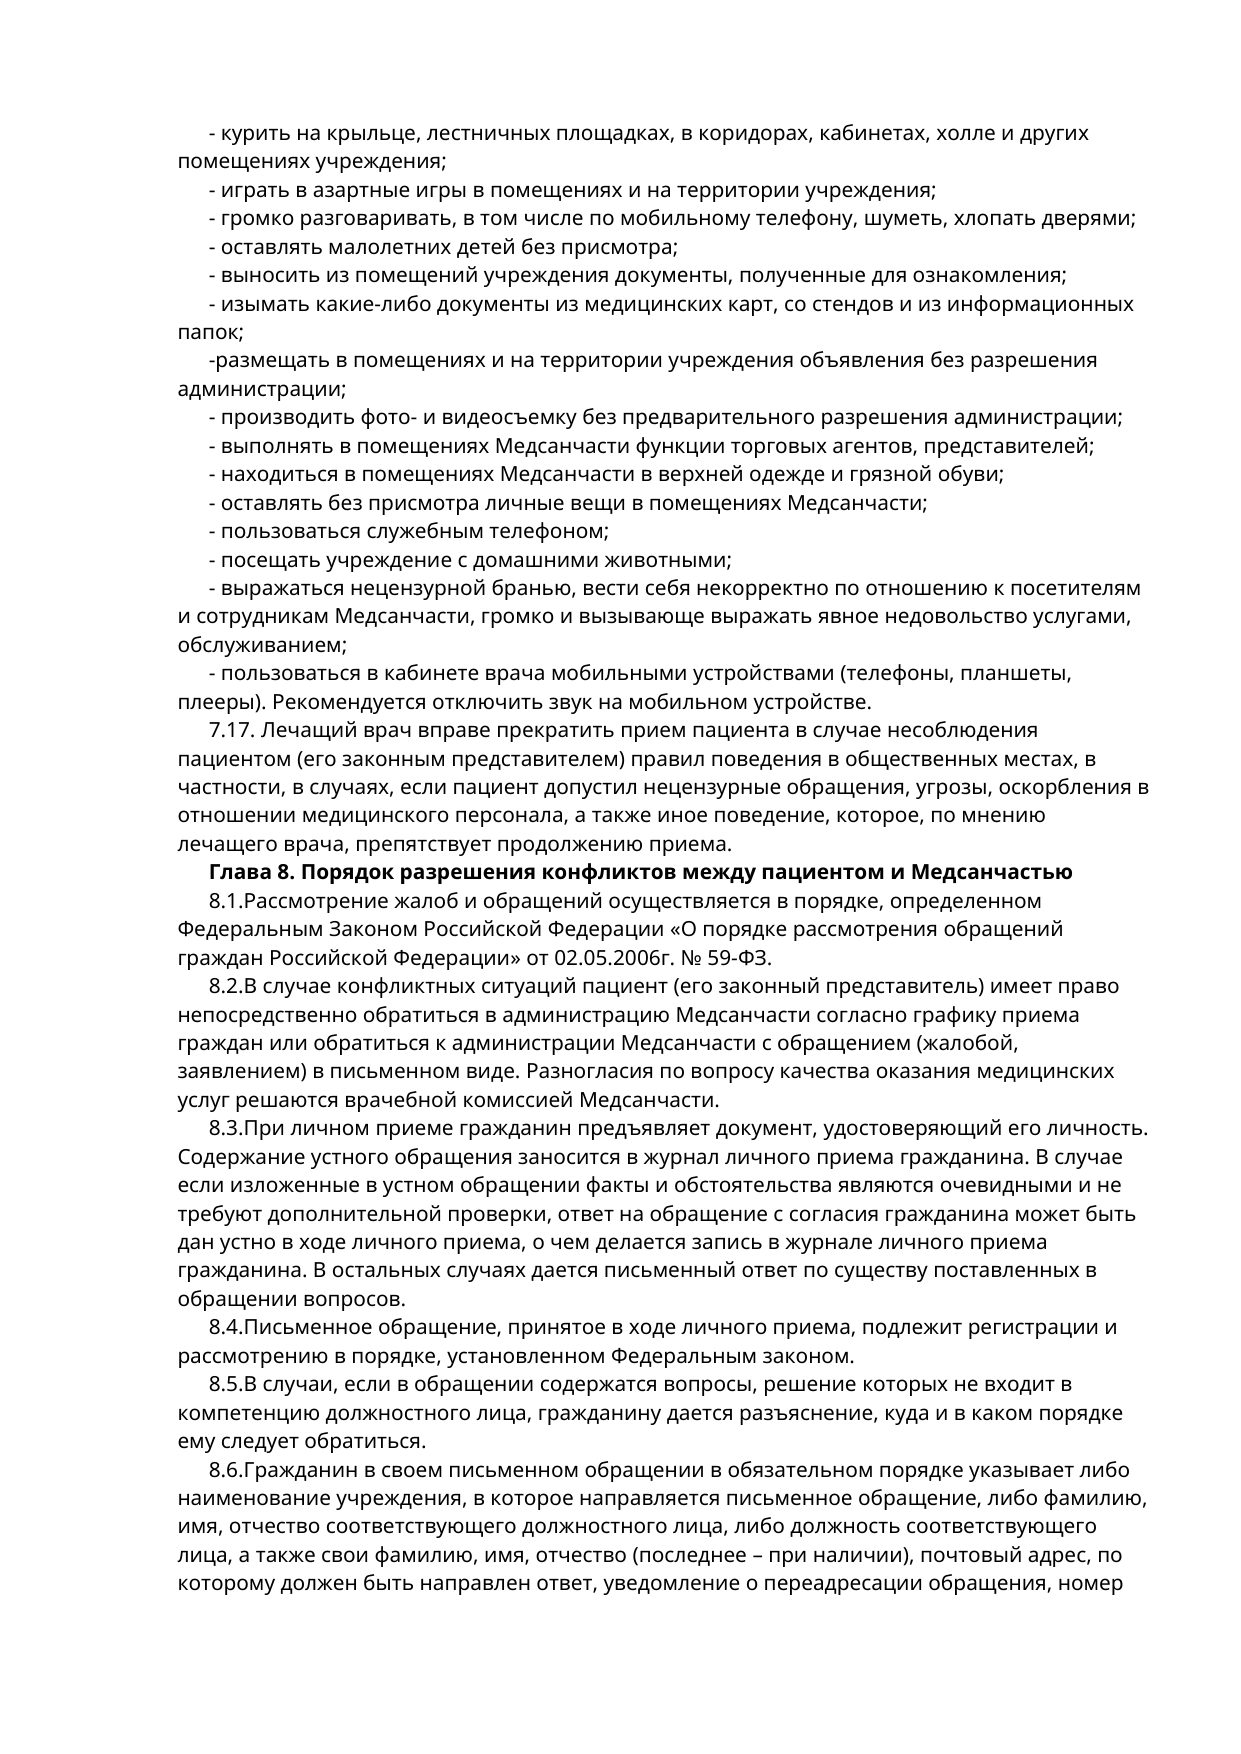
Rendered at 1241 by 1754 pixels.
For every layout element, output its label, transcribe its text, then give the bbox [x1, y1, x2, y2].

text - производить фото- и видеосъемку без предварительного разрешения администрации; [177, 402, 1152, 431]
text - посещать учреждение с домашними животными; [177, 545, 1152, 573]
text - оставлять без присмотра личные вещи в помещениях Медсанчасти; [177, 488, 1152, 516]
text - громко разговаривать, в том числе по мобильному телефону, шуметь, хлопать дверями; [177, 203, 1152, 232]
text - выражаться нецензурной бранью, вести себя некорректно по отношению к посетителям и сотрудникам Медсанчасти, громко и вызывающе выражать явное недовольство услугами, обслуживанием; [177, 573, 1152, 658]
text 8.3.При личном приеме гражданин предъявляет документ, удостоверяющий его личность. Содержание устного обращения заносится в журнал личного приема гражданина. В случае если изложенные в устном обращении факты и обстоятельства являются очевидными и не требуют дополнительной проверки, ответ на обращение с согласия гражданина может быть дан устно в ходе личного приема, о чем делается запись в журнале личного приема гражданина. В остальных случаях дается письменный ответ по существу поставленных в обращении вопросов. [177, 1113, 1152, 1312]
text - курить на крыльце, лестничных площадках, в коридорах, кабинетах, холле и других помещениях учреждения; [177, 118, 1152, 175]
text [177, 1455, 1152, 1597]
text - играть в азартные игры в помещениях и на территории учреждения; [177, 175, 1152, 203]
text - изымать какие-либо документы из медицинских карт, со стендов и из информационных папок; [177, 289, 1152, 346]
text 8.4.Письменное обращение, принятое в ходе личного приема, подлежит регистрации и рассмотрению в порядке, установленном Федеральным законом. [177, 1312, 1152, 1369]
text - пользоваться в кабинете врача мобильными устройствами (телефоны, планшеты, плееры). Рекомендуется отключить звук на мобильном устройстве. [177, 658, 1152, 715]
text -размещать в помещениях и на территории учреждения объявления без разрешения администрации; [177, 346, 1152, 402]
text - оставлять малолетних детей без присмотра; [177, 232, 1152, 260]
text 8.1.Рассмотрение жалоб и обращений осуществляется в порядке, определенном Федеральным Законом Российской Федерации «О порядке рассмотрения обращений граждан Российской Федерации» от 02.05.2006г. № 59-ФЗ. [177, 886, 1152, 971]
text - выносить из помещений учреждения документы, полученные для ознакомления; [177, 260, 1152, 289]
text 7.17. Лечащий врач вправе прекратить прием пациента в случае несоблюдения пациентом (его законным представителем) правил поведения в общественных местах, в частности, в случаях, если пациент допустил нецензурные обращения, угрозы, оскорбления в отношении медицинского персонала, а также иное поведение, которое, по мнению лечащего врача, препятствует продолжению приема. [177, 715, 1152, 857]
text - находиться в помещениях Медсанчасти в верхней одежде и грязной обуви; [177, 459, 1152, 488]
text - выполнять в помещениях Медсанчасти функции торговых агентов, представителей; [177, 431, 1152, 459]
text 8.5.В случаи, если в обращении содержатся вопросы, решение которых не входит в компетенцию должностного лица, гражданину дается разъяснение, куда и в каком порядке ему следует обратиться. [177, 1369, 1152, 1455]
text - пользоваться служебным телефоном; [177, 516, 1152, 545]
text 8.2.В случае конфликтных ситуаций пациент (его законный представитель) имеет право непосредственно обратиться в администрацию Медсанчасти согласно графику приема граждан или обратиться к администрации Медсанчасти с обращением (жалобой, заявлением) в письменном виде. Разногласия по вопросу качества оказания медицинских услуг решаются врачебной комиссией Медсанчасти. [177, 971, 1152, 1113]
text Глава 8. Порядок разрешения конфликтов между пациентом и Медсанчастью [177, 857, 1152, 886]
